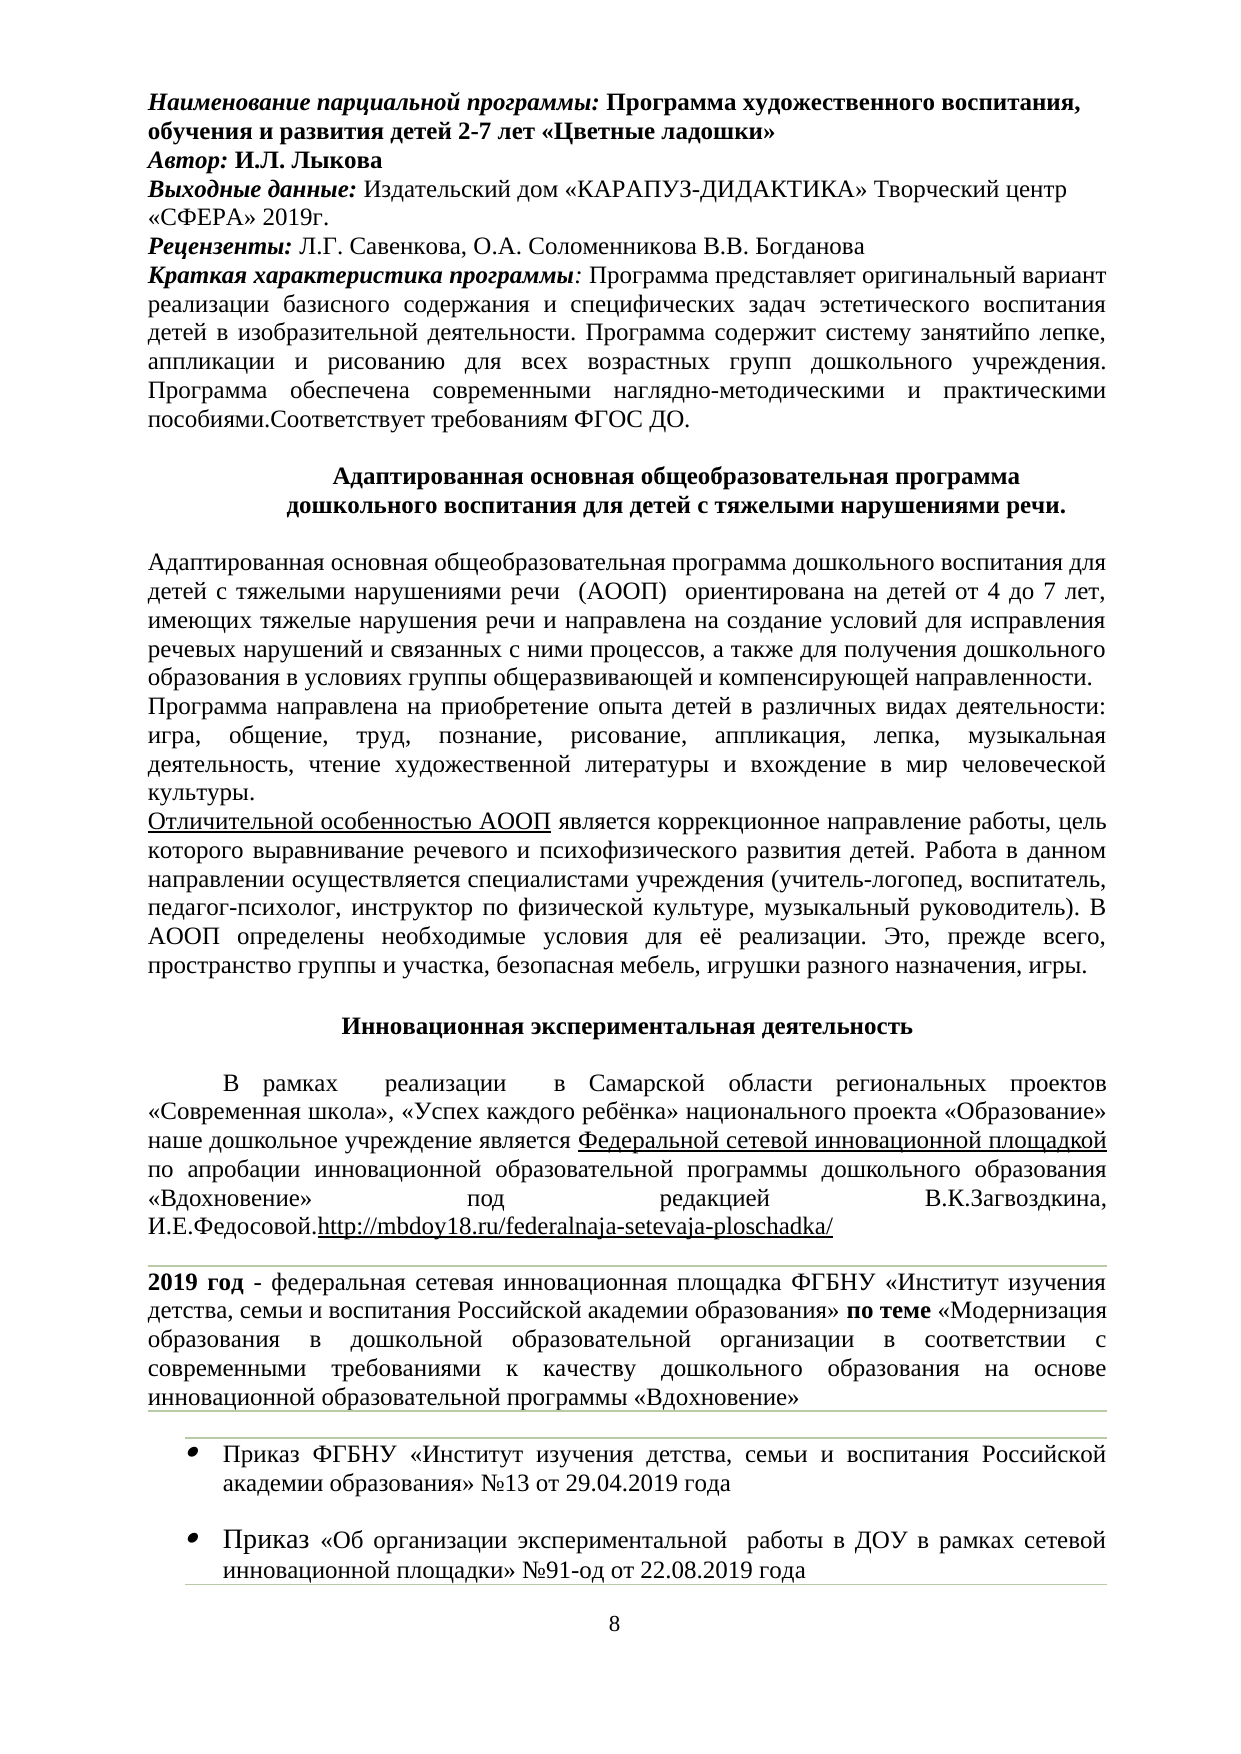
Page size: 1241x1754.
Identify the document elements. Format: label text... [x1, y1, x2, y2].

text 2019 год - федеральная сетевая инновационная площадка ФГБНУ «Институт изучения детства, семьи и воспитания Российской академии образования» по теме «Модернизация образования в дошкольной образовательной организации в соответствии с современными требованиями к качеству дошкольного образования на основе инновационной образовательной программы «Вдохновение» [148, 1267, 1107, 1410]
text Рецензенты: Л.Г. Савенкова, О.А. Соломенникова В.В. Богданова [148, 231, 1107, 260]
text Краткая характеристика программы: Программа представляет оригинальный вариант реализации базисного содержания и специфических задач эстетического воспитания детей в изобразительной деятельности. Программа содержит систему занятийпо лепке, аппликации и рисованию для всех возрастных групп дошкольного учреждения. Программа обеспечена современными наглядно-методическими и практическими пособиями.Соответствует требованиям ФГОС ДО. [148, 260, 1107, 432]
text Адаптированная основная общеобразовательная программа дошкольного воспитания для детей с тяжелыми нарушениями речи (АООП) ориентирована на детей от 4 до 7 лет, имеющих тяжелые нарушения речи и направлена на создание условий для исправления речевых нарушений и связанных с ними процессов, а также для получения дошкольного образования в условиях группы общеразвивающей и компенсирующей направленности. [148, 547, 1107, 691]
text Отличительной особенностью АООП является коррекционное направление работы, цель которого выравнивание речевого и психофизического развития детей. Работа в данном направлении осуществляется специалистами учреждения (учитель-логопед, воспитатель, педагог-психолог, инструктор по физической культуре, музыкальный руководитель). В АООП определены необходимые условия для её реализации. Это, прежде всего, пространство группы и участка, безопасная мебель, игрушки разного назначения, игры. [148, 806, 1107, 979]
list Приказ «Об организации экспериментальной работы в ДОУ в рамках сетевой инновационной площадки» №91-од от 22.08.2019 года [185, 1521, 1107, 1584]
text Выходные данные: Издательский дом «КАРАПУЗ-ДИДАКТИКА» Творческий центр [148, 174, 1107, 202]
text Адаптированная основная общеобразовательная программа [246, 461, 1107, 490]
list Приказ ФГБНУ «Институт изучения детства, семьи и воспитания Российской академии образования» №13 от 29.04.2019 года [185, 1439, 1107, 1497]
text Наименование парциальной программы: Программа художественного воспитания, обучения и развития детей 2-7 лет «Цветные ладошки» [148, 87, 1107, 145]
text Программа направлена на приобретение опыта детей в различных видах деятельности: игра, общение, труд, познание, рисование, аппликация, лепка, музыкальная деятельность, чтение художественной литературы и вхождение в мир человеческой культуры. [148, 691, 1107, 806]
text Автор: И.Л. Лыкова [148, 145, 1107, 174]
text дошкольного воспитания для детей с тяжелыми нарушениями речи. [246, 490, 1107, 519]
text В рамках реализации в Самарской области региональных проектов «Современная школа», «Успех каждого ребёнка» национального проекта «Образование» наше дошкольное учреждение является Федеральной сетевой инновационной площадкой по апробации инновационной образовательной программы дошкольного образования «Вдохновение» под редакцией В.К.Загвоздкина, И.Е.Федосовой.http://mbdoy18.ru/federalnaja-setevaja-ploschadka/ [148, 1068, 1107, 1240]
text Инновационная экспериментальная деятельность [148, 1011, 1107, 1040]
text «СФЕРА» 2019г. [148, 202, 1107, 231]
